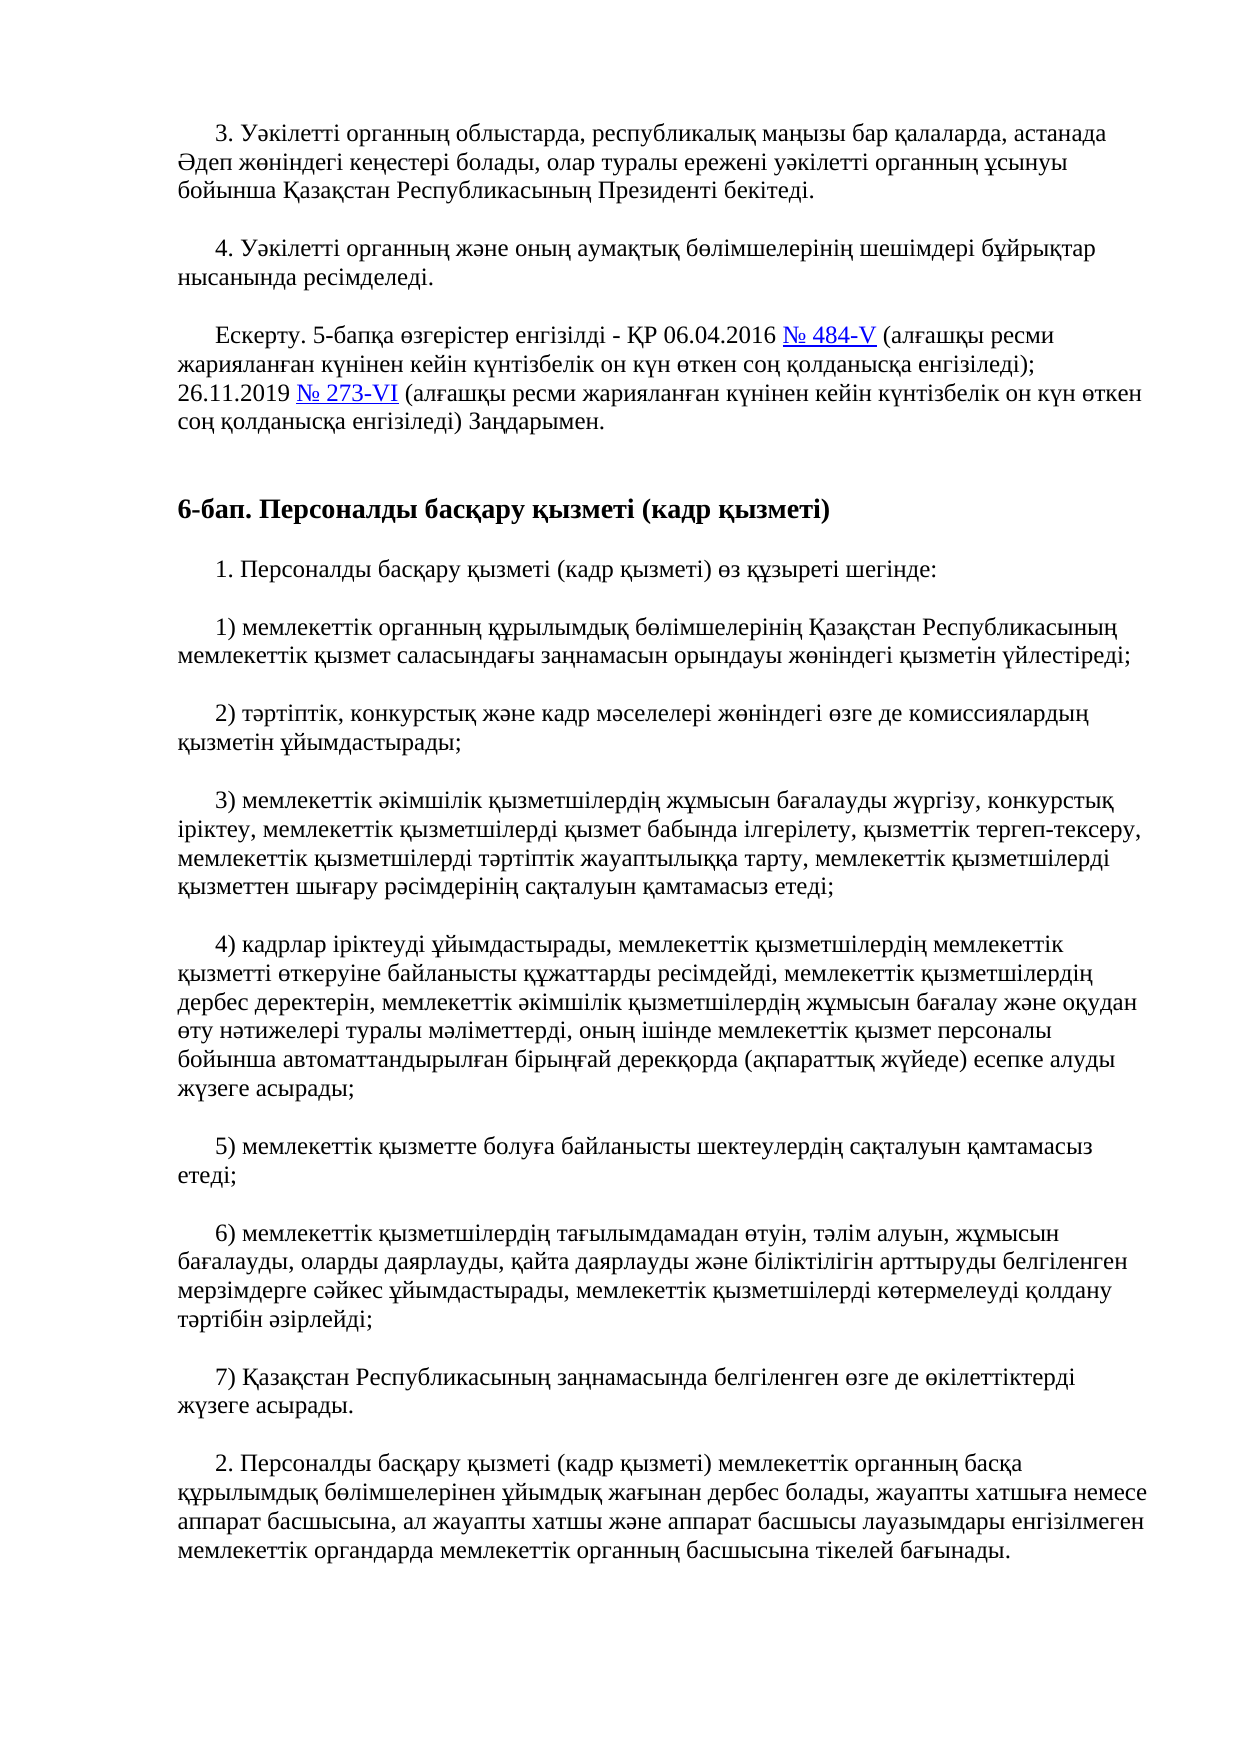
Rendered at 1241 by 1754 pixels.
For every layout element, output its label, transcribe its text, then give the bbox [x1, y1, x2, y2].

text 3) мемлекеттік әкімшілік қызметшілердің жұмысын бағалауды жүргізу, конкурстық іріктеу, мемлекеттік қызметшілерді қызмет бабында ілгерілету, қызметтік тергеп-тексеру, мемлекеттік қызметшілерді тәртіптік жауаптылыққа тарту, мемлекеттік қызметшілерді қызметтен шығару рәсімдерінің сақталуын қамтамасыз етеді; [177, 785, 1152, 900]
text 6) мемлекеттік қызметшілердің тағылымдамадан өтуін, тәлім алуын, жұмысын бағалауды, оларды даярлауды, қайта даярлауды және біліктілігін арттыруды белгіленген мерзімдерге сәйкес ұйымдастырады, мемлекеттік қызметшілерді көтермелеуді қолдану тәртібін әзірлейді; [177, 1218, 1152, 1333]
text 5) мемлекеттік қызметте болуға байланысты шектеулердің сақталуын қамтамасыз етеді; [177, 1131, 1152, 1188]
text 6-бап. Персоналды басқару қызметі (кадр қызметі) [177, 492, 1152, 525]
text 2) тәртіптік, конкурстық және кадр мәселелері жөніндегі өзге де комиссиялардың қызметін ұйымдастырады; [177, 698, 1152, 756]
text 4) кадрлар іріктеуді ұйымдастырады, мемлекеттік қызметшілердің мемлекеттік қызметті өткеруіне байланысты құжаттарды ресімдейді, мемлекеттік қызметшілердің дербес деректерін, мемлекеттік әкімшілік қызметшілердің жұмысын бағалау және оқудан өту нәтижелері туралы мәліметтерді, оның ішінде мемлекеттік қызмет персоналы бойынша автоматтандырылған бірыңғай дерекқорда (ақпараттық жүйеде) есепке алуды жүзеге асырады; [177, 929, 1152, 1102]
text 2. Персоналды басқару қызметі (кадр қызметі) мемлекеттік органның басқа құрылымдық бөлімшелерінен ұйымдық жағынан дербес болады, жауапты хатшыға немесе аппарат басшысына, ал жауапты хатшы және аппарат басшысы лауазымдары енгізілмеген мемлекеттік органдарда мемлекеттік органның басшысына тікелей бағынады. [177, 1448, 1152, 1563]
text 1) мемлекеттік органның құрылымдық бөлімшелерінің Қазақстан Республикасының мемлекеттік қызмет саласындағы заңнамасын орындауы жөніндегі қызметін үйлестіреді; [177, 612, 1152, 669]
text Ескерту. 5-бапқа өзгерістер енгізілді - ҚР 06.04.2016 № 484-V (алғашқы ресми жарияланған күнінен кейін күнтізбелік он күн өткен соң қолданысқа енгізіледі); 26.11.2019 № 273-VI (алғашқы ресми жарияланған күнінен кейін күнтізбелік он күн өткен соң қолданысқа енгізіледі) Заңдарымен. [177, 320, 1152, 463]
text 4. Уәкiлеттi органның және оның аумақтық бөлiмшелерiнiң шешiмдерi бұйрықтар нысанында ресiмделедi. [177, 233, 1152, 291]
text 1. Персоналды басқару қызметі (кадр қызметі) өз құзыреті шегінде: [177, 554, 1152, 583]
text 7) Қазақстан Республикасының заңнамасында белгіленген өзге де өкілеттіктерді жүзеге асырады. [177, 1362, 1152, 1419]
text 3. Уәкiлеттi органның облыстарда, республикалық маңызы бар қалаларда, астанада Әдеп жөніндегі кеңестері болады, олар туралы ереженi уәкiлеттi органның ұсынуы бойынша Қазақстан Республикасының Президентi бекiтедi. [177, 118, 1152, 204]
